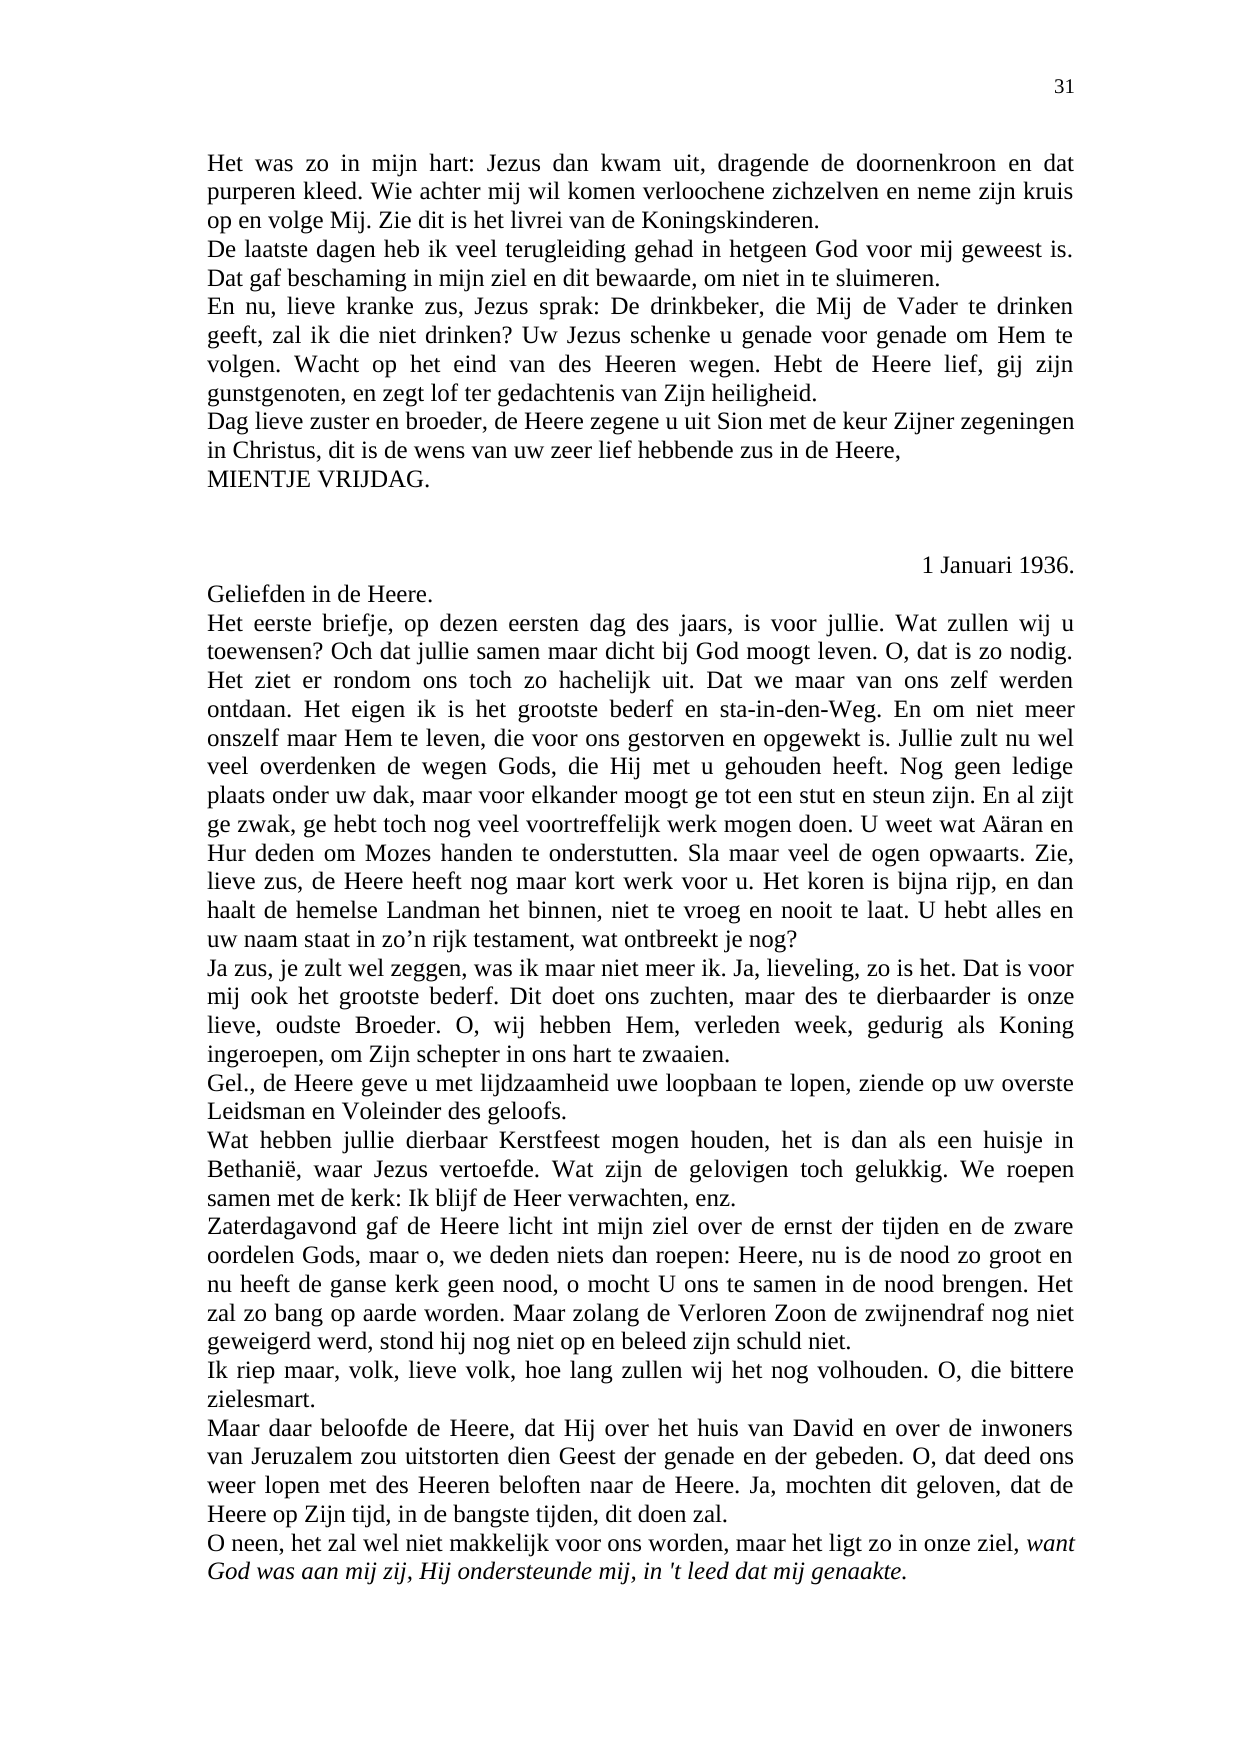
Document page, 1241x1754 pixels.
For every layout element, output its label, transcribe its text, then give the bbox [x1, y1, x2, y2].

text De laatste dagen heb ik veel terugleiding gehad in hetgeen God voor mij geweest is. Dat gaf beschaming in mijn ziel en dit bewaarde, om niet in te sluimeren. [207, 234, 1075, 291]
text Ik riep maar, volk, lieve volk, hoe lang zullen wij het nog volhouden. O, die bittere zielesmart. [207, 1355, 1075, 1413]
text Dag lieve zuster en broeder, de Heere zegene u uit Sion met de keur Zijner zegeningen in Christus, dit is de wens van uw zeer lief hebbende zus in de Heere, [207, 406, 1075, 464]
text Het eerste briefje, op dezen eersten dag des jaars, is voor jullie. Wat zullen wij u toewensen? Och dat jullie samen maar dicht bij God moogt leven. O, dat is zo nodig. Het ziet er rondom ons toch zo hachelijk uit. Dat we maar van ons zelf werden ontdaan. Het eigen ik is het grootste bederf en sta-in-den-Weg. En om niet meer onszelf maar Hem te leven, die voor ons gestorven en opgewekt is. Jullie zult nu wel veel overdenken de wegen Gods, die Hij met u gehouden heeft. Nog geen ledige plaats onder uw dak, maar voor elkander moogt ge tot een stut en steun zijn. En al zijt ge zwak, ge hebt toch nog veel voortreffelijk werk mogen doen. U weet wat Aäran en Hur deden om Mozes handen te onderstutten. Sla maar veel de ogen opwaarts. Zie, lieve zus, de Heere heeft nog maar kort werk voor u. Het koren is bijna rijp, en dan haalt de hemelse Landman het binnen, niet te vroeg en nooit te laat. U hebt alles en uw naam staat in zo’n rijk testament, wat ontbreekt je nog? [207, 608, 1075, 953]
text Maar daar beloofde de Heere, dat Hij over het huis van David en over de inwoners van Jeruzalem zou uitstorten dien Geest der genade en der gebeden. O, dat deed ons weer lopen met des Heeren beloften naar de Heere. Ja, mochten dit geloven, dat de Heere op Zijn tijd, in de bangste tijden, dit doen zal. [207, 1413, 1075, 1528]
text Het was zo in mijn hart: Jezus dan kwam uit, dragende de doornenkroon en dat purperen kleed. Wie achter mij wil komen verloochene zichzelven en neme zijn kruis op en volge Mij. Zie dit is het livrei van de Koningskinderen. [207, 148, 1075, 234]
text Ja zus, je zult wel zeggen, was ik maar niet meer ik. Ja, lieveling, zo is het. Dat is voor mij ook het grootste bederf. Dit doet ons zuchten, maar des te dierbaarder is onze lieve, oudste Broeder. O, wij hebben Hem, verleden week, gedurig als Koning ingeroepen, om Zijn schepter in ons hart te zwaaien. [207, 953, 1075, 1068]
text En nu, lieve kranke zus, Jezus sprak: De drinkbeker, die Mij de Vader te drinken geeft, zal ik die niet drinken? Uw Jezus schenke u genade voor genade om Hem te volgen. Wacht op het eind van des Heeren wegen. Hebt de Heere lief, gij zijn gunstgenoten, en zegt lof ter gedachtenis van Zijn heiligheid. [207, 291, 1075, 406]
text MIENTJE VRIJDAG. [207, 464, 1075, 493]
text Gel., de Heere geve u met lijdzaamheid uwe loopbaan te lopen, ziende op uw overste Leidsman en Voleinder des geloofs. [207, 1068, 1075, 1125]
text 1 Januari 1936. [207, 550, 1075, 579]
text Zaterdagavond gaf de Heere licht int mijn ziel over de ernst der tijden en de zware oordelen Gods, maar o, we deden niets dan roepen: Heere, nu is de nood zo groot en nu heeft de ganse kerk geen nood, o mocht U ons te samen in de nood brengen. Het zal zo bang op aarde worden. Maar zolang de Verloren Zoon de zwijnendraf nog niet geweigerd werd, stond hij nog niet op en beleed zijn schuld niet. [207, 1211, 1075, 1355]
text Wat hebben jullie dierbaar Kerstfeest mogen houden, het is dan als een huisje in Bethanië, waar Jezus vertoefde. Wat zijn de gelovigen toch gelukkig. We roepen samen met de kerk: Ik blijf de Heer verwachten, enz. [207, 1125, 1075, 1211]
text O neen, het zal wel niet makkelijk voor ons worden, maar het ligt zo in onze ziel, want God was aan mij zij, Hij ondersteunde mij, in 't leed dat mij genaakte. [207, 1528, 1075, 1585]
text Geliefden in de Heere. [207, 579, 1075, 608]
